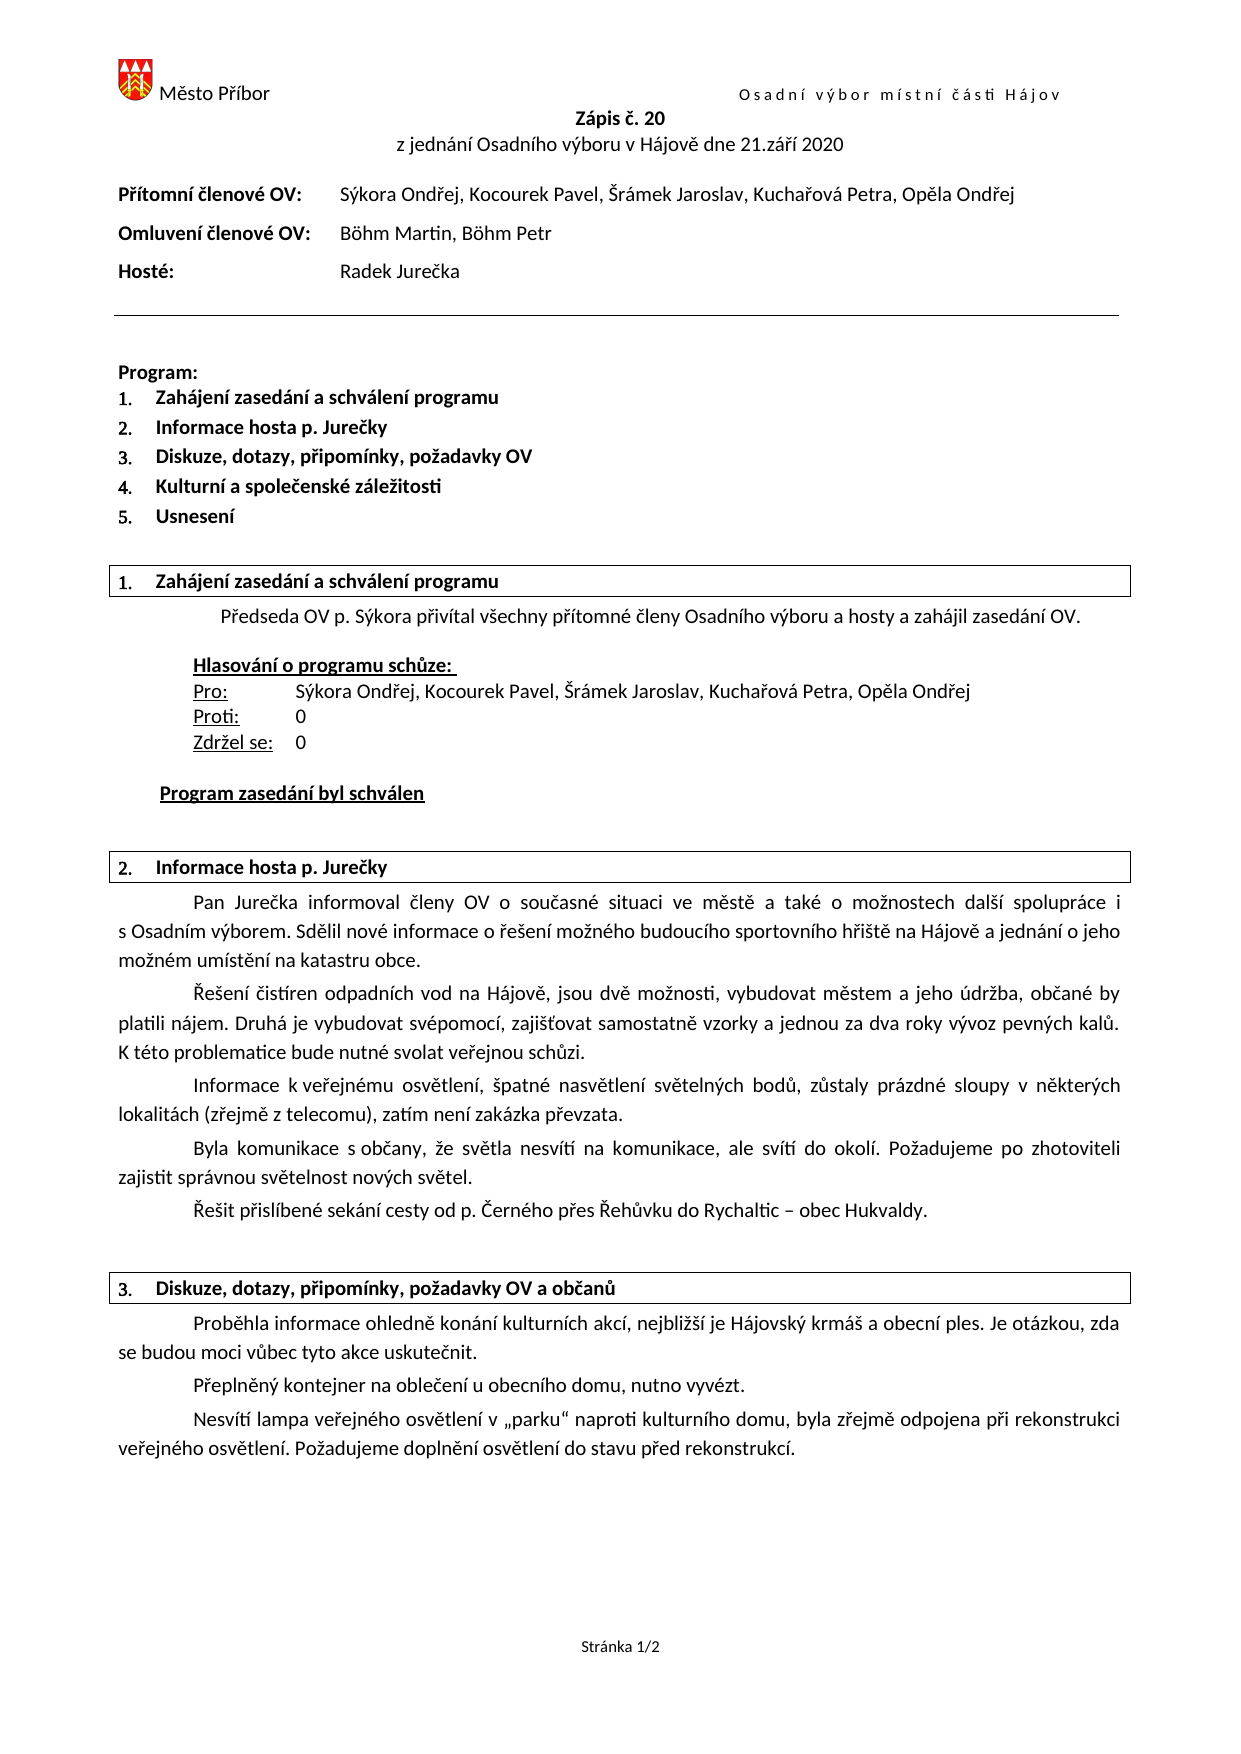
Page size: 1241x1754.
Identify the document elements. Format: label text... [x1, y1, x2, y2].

text Program: [118, 359, 1122, 384]
list Informace hosta p. Jurečky [118, 414, 1122, 439]
text Pan Jurečka informoval členy OV o současné situaci ve městě a také o možnostech další spolupráce i s Osadním výborem. Sdělil nové informace o řešení možného budoucího sportovního hřiště na Hájově a jednání o jeho možném umístění na katastru obce. [118, 889, 1122, 973]
text Přeplněný kontejner na oblečení u obecního domu, nutno vyvézt. [118, 1373, 1122, 1398]
text Nesvítí lampa veřejného osvětlení v „parku“ naproti kulturního domu, byla zřejmě odpojena při rekonstrukci veřejného osvětlení. Požadujeme doplnění osvětlení do stavu před rekonstrukcí. [118, 1406, 1122, 1461]
text Byla komunikace s občany, že světla nesvítí na komunikace, ale svítí do okolí. Požadujeme po zhotoviteli zajistit správnou světelnost nových světel. [118, 1135, 1122, 1189]
subtitle z jednání Osadního výboru v Hájově dne 21.září 2020 [118, 131, 1122, 156]
text Hosté: Radek Jurečka [118, 258, 1122, 283]
text Řešení čistíren odpadních vod na Hájově, jsou dvě možnosti, vybudovat městem a jeho údržba, občané by platili nájem. Druhá je vybudovat svépomocí, zajišťovat samostatně vzorky a jednou za dva roky vývoz pevných kalů. K této problematice bude nutné svolat veřejnou schůzi. [118, 981, 1122, 1064]
text Diskuze, dotazy, připomínky, požadavky OV a občanů [110, 1273, 1130, 1303]
list Diskuze, dotazy, připomínky, požadavky OV [118, 444, 1122, 469]
text Zahájení zasedání a schválení programu [110, 566, 1130, 596]
text Zdržel se: 0 [118, 729, 1122, 754]
text Přítomní členové OV: Sýkora Ondřej, Kocourek Pavel, Šrámek Jaroslav, Kuchařová Petra, Opěla Ondřej [118, 182, 1122, 207]
text Řešit přislíbené sekání cesty od p. Černého přes Řehůvku do Rychaltic – obec Hukvaldy. [118, 1197, 1122, 1223]
text Omluvení členové OV: Böhm Martin, Böhm Petr [118, 220, 1122, 245]
subtitle Zápis č. 20 [118, 105, 1122, 131]
text Informace k veřejnému osvětlení, špatné nasvětlení světelných bodů, zůstaly prázdné sloupy v některých lokalitách (zřejmě z telecomu), zatím není zakázka převzata. [118, 1072, 1122, 1127]
text Pro: Sýkora Ondřej, Kocourek Pavel, Šrámek Jaroslav, Kuchařová Petra, Opěla Ondřej [193, 678, 1122, 703]
text Proběhla informace ohledně konání kulturních akcí, nejbližší je Hájovský krmáš a obecní ples. Je otázkou, zda se budou moci vůbec tyto akce uskutečnit. [118, 1310, 1122, 1365]
text Informace hosta p. Jurečky [110, 852, 1130, 882]
text Proti: 0 [118, 703, 1122, 729]
list Usnesení [118, 503, 1122, 528]
text Program zasedání byl schválen [159, 780, 1122, 805]
text Hlasování o programu schůze: [118, 653, 1122, 678]
list Zahájení zasedání a schválení programu [118, 384, 1122, 410]
list Kulturní a společenské záležitosti [118, 473, 1122, 499]
text Předseda OV p. Sýkora přivítal všechny přítomné členy Osadního výboru a hosty a zahájil zasedání OV. [118, 603, 1122, 629]
